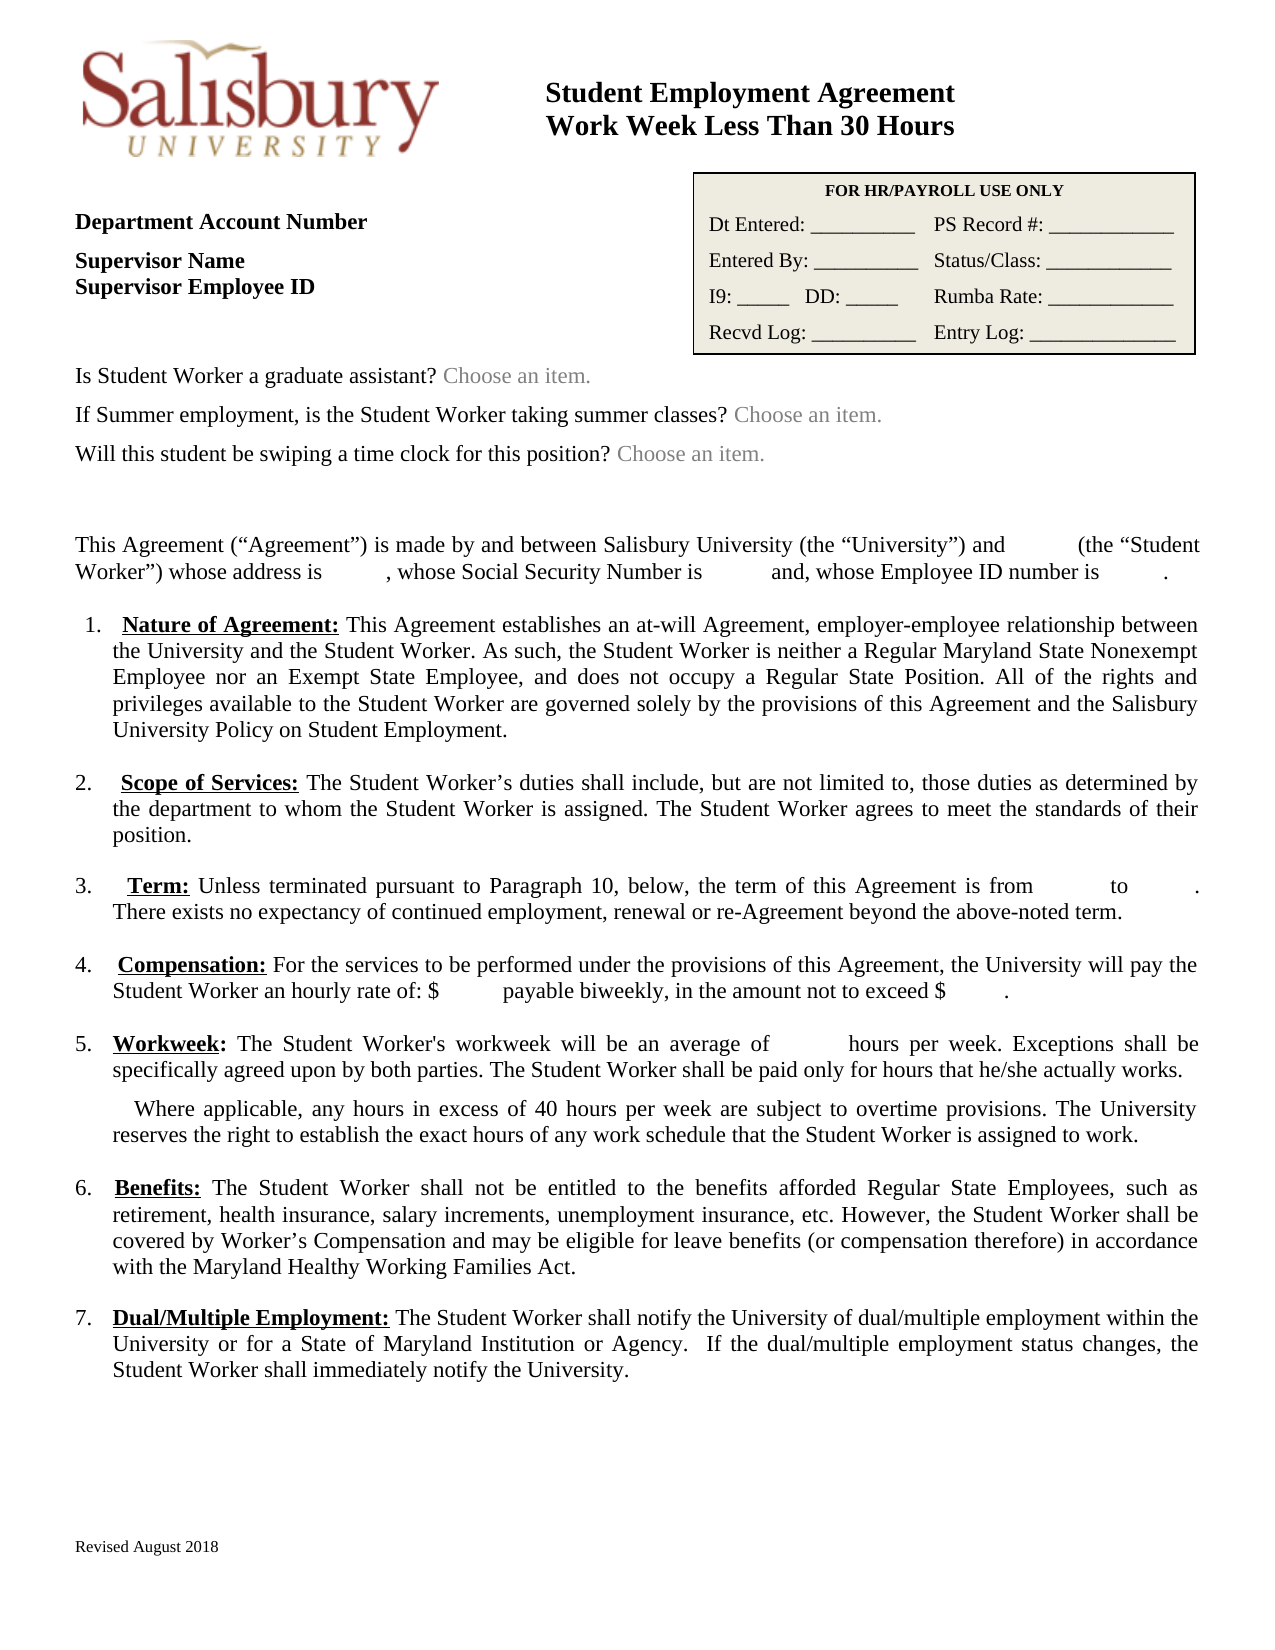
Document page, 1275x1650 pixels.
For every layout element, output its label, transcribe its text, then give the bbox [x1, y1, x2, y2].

text 4. Compensation: For the services to be performed under the provisions of this Agreement, the University will pay the Student Worker an hourly rate of: $ payable biweekly, in the amount not to exceed $ . [75, 951, 1200, 1004]
text Supervisor Name [75, 247, 693, 273]
text Where applicable, any hours in excess of 40 hours per week are subject to overtime provisions. The University reserves the right to establish the exact hours of any work schedule that the Student Worker is assigned to work. [66, 1095, 1200, 1148]
text Supervisor Employee ID [75, 273, 693, 299]
picture [82, 40, 439, 157]
text Student Employment Agreement [439, 75, 1200, 108]
text Will this student be swiping a time clock for this position? [75, 440, 1200, 466]
text 6. Benefits: The Student Worker shall not be entitled to the benefits afforded Regular State Employees, such as retirement, health insurance, salary increments, unemployment insurance, etc. However, the Student Worker shall be covered by Worker’s Compensation and may be eligible for leave benefits (or compensation therefore) in accordance with the Maryland Healthy Working Families Act. [75, 1174, 1200, 1280]
text Work Week Less Than 30 Hours [439, 108, 1200, 142]
text This Agreement (“Agreement”) is made by and between Salisbury University (the “University”) and (the “Student Worker”) whose address is , whose Social Security Number is and, whose Employee ID number is . [75, 532, 1200, 584]
text 2. Scope of Services: The Student Worker’s duties shall include, but are not limited to, those duties as determined by the department to whom the Student Worker is assigned. The Student Worker agrees to meet the standards of their position. [75, 769, 1200, 848]
text 3. Term: Unless terminated pursuant to Paragraph 10, below, the term of this Agreement is from to . There exists no expectancy of continued employment, renewal or re-Agreement beyond the above-noted term. [75, 872, 1200, 924]
text Is Student Worker a graduate assistant? [75, 362, 1200, 389]
list Dual/Multiple Employment: The Student Worker shall notify the University of dual/multiple employment within the University or for a State of Maryland Institution or Agency. If the dual/multiple employment status changes, the Student Worker shall immediately notify the University. [75, 1304, 1200, 1383]
text 1. Nature of Agreement: This Agreement establishes an at-will Agreement, employer-employee relationship between the University and the Student Worker. As such, the Student Worker is neither a Regular Maryland State Nonexempt Employee nor an Exempt State Employee, and does not occupy a Regular State Position. All of the rights and privileges available to the Student Worker are governed solely by the provisions of this Agreement and the Salisbury University Policy on Student Employment. [84, 611, 1200, 742]
text 5. Workweek: The Student Worker's workweek will be an average of hours per week. Exceptions shall be specifically agreed upon by both parties. The Student Worker shall be paid only for hours that he/she actually works. [75, 1030, 1200, 1083]
text If Summer employment, is the Student Worker taking summer classes? [75, 401, 1200, 427]
subtitle Department Account Number [75, 208, 693, 234]
